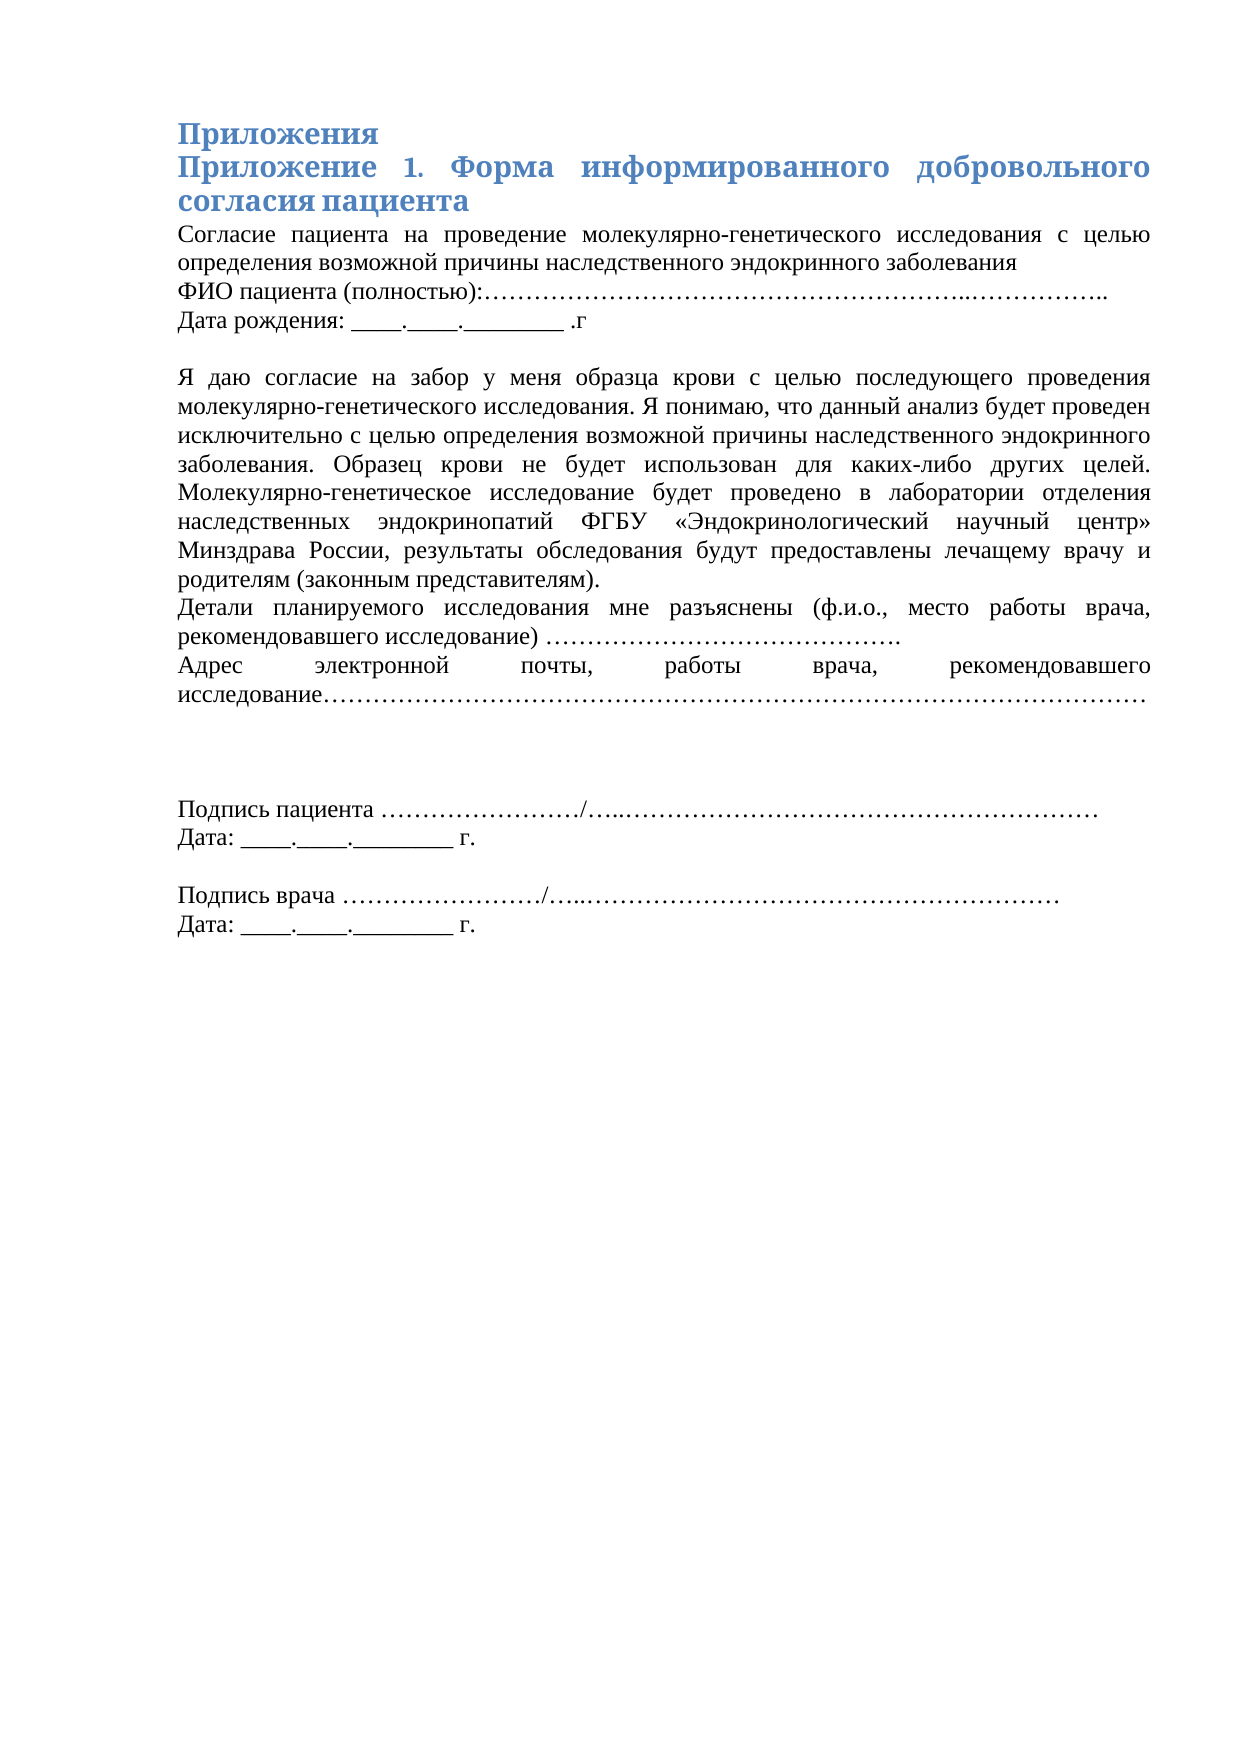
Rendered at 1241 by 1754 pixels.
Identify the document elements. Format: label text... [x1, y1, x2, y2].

text Дата рождения: ____.____.________ .г [177, 305, 1152, 334]
text Я даю согласие на забор у меня образца крови с целью последующего проведения молекулярно-генетического исследования. Я понимаю, что данный анализ будет проведен исключительно с целью определения возможной причины наследственного эндокринного заболевания. Образец крови не будет использован для каких-либо других целей. Молекулярно-генетическое исследование будет проведено в лаборатории отделения наследственных эндокринопатий ФГБУ «Эндокринологический научный центр» Минздрава России, результаты обследования будут предоставлены лечащему врачу и родителям (законным представителям). [177, 362, 1152, 592]
text Детали планируемого исследования мне разъяснены (ф.и.о., место работы врача, рекомендовавшего исследование) ……………………………………. [177, 592, 1152, 650]
text Дата: ____.____.________ г. [177, 822, 1152, 851]
text Подпись врача ……………………/…..………………………………………………… [177, 880, 1152, 909]
text Подпись пациента ……………………/…..………………………………………………… [177, 794, 1152, 822]
text Адрес электронной почты, работы врача, рекомендовавшего исследование……………………………………………………………………………………… [177, 650, 1152, 707]
text Дата: ____.____.________ г. [177, 909, 1152, 937]
text Согласие пациента на проведение молекулярно-генетического исследования с целью определения возможной причины наследственного эндокринного заболевания [177, 219, 1152, 276]
subtitle Приложения [177, 118, 1152, 152]
subtitle Приложение 1. Форма информированного добровольного согласия пациента [177, 152, 1152, 219]
text ФИО пациента (полностью):…………………………………………………..…………….. [177, 276, 1152, 305]
